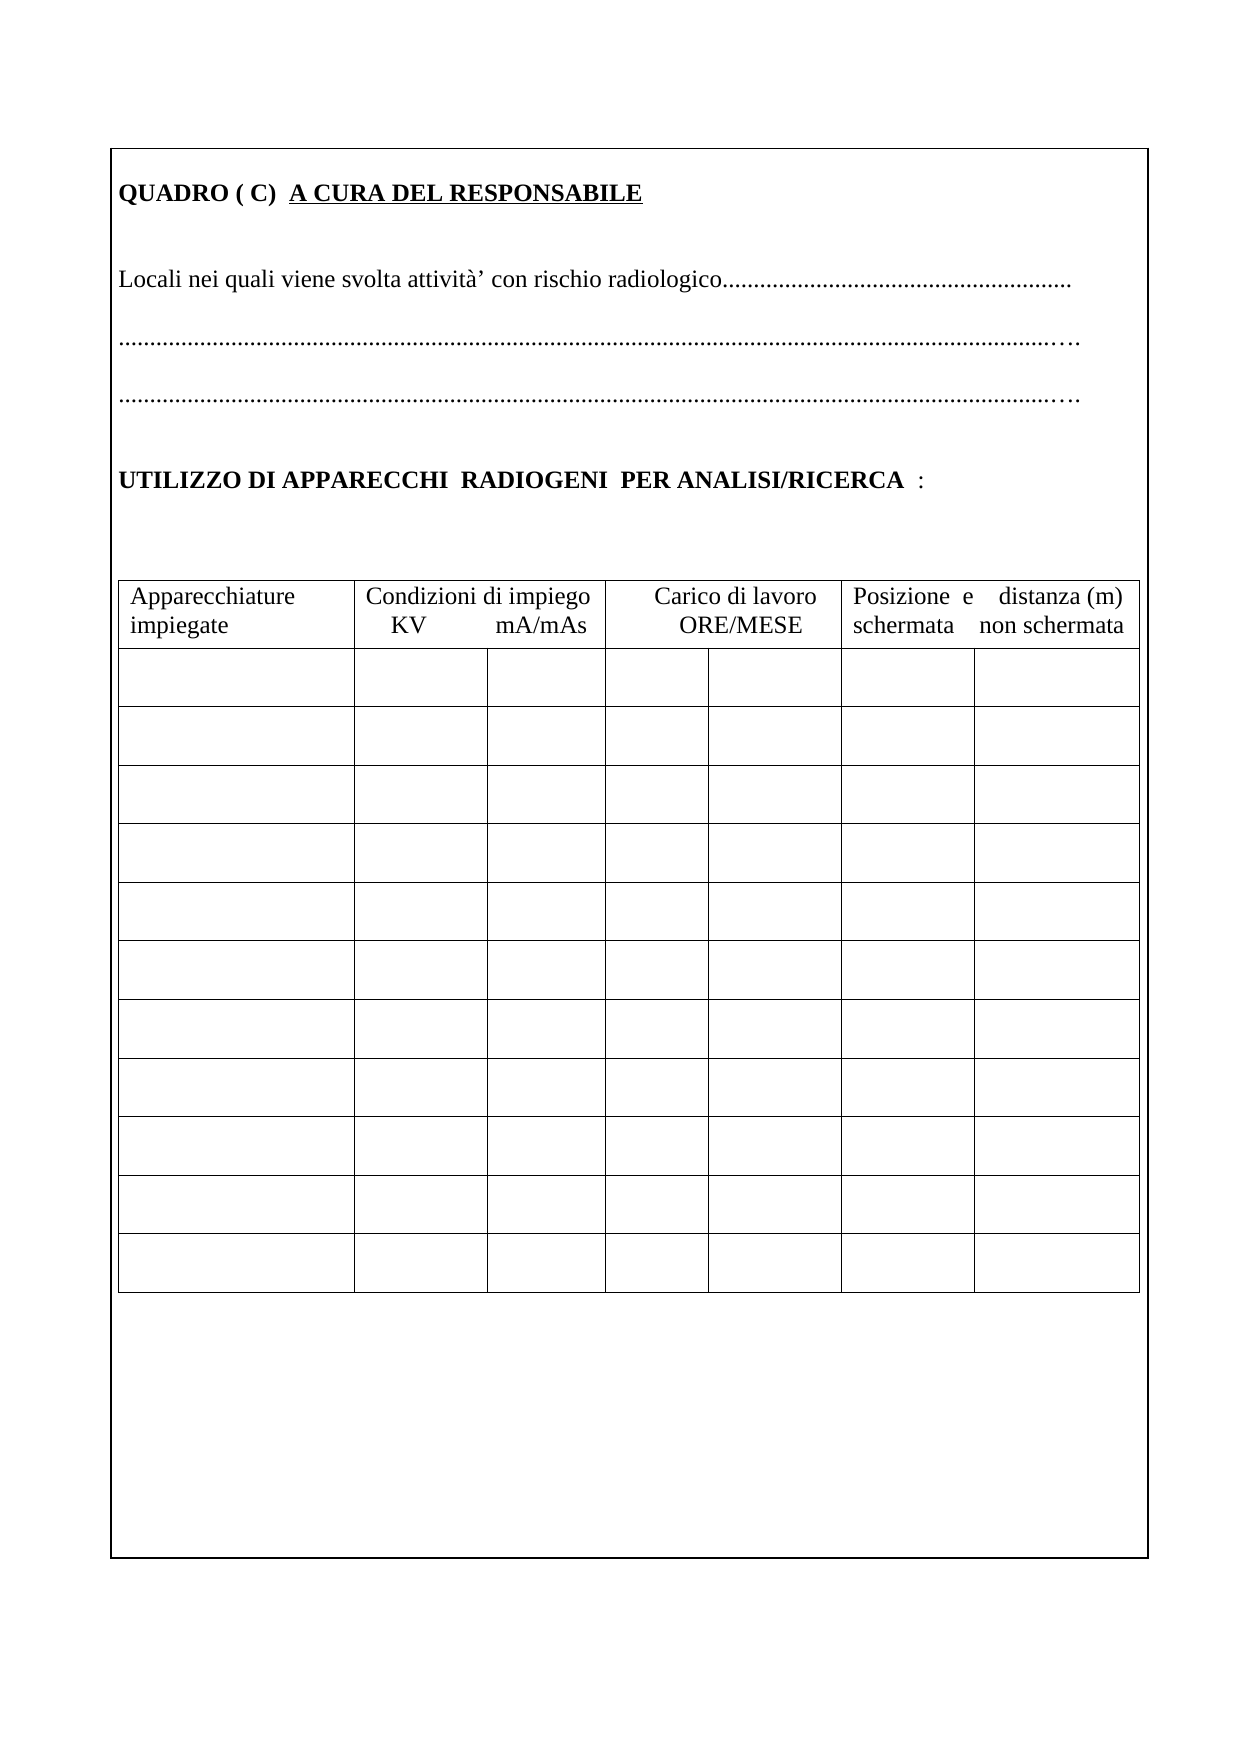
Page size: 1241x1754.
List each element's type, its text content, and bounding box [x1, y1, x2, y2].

table_header QUADRO ( C) A CURA DEL RESPONSABILE Locali nei quali viene svolta attività’ con rischio radiologico........................................................ .....................................................................................................................................................…. .....................................................................................................................................................…. UTILIZZO DI APPARECCHI RADIOGENI PER ANALISI/RICERCA : [112, 149, 1147, 1557]
